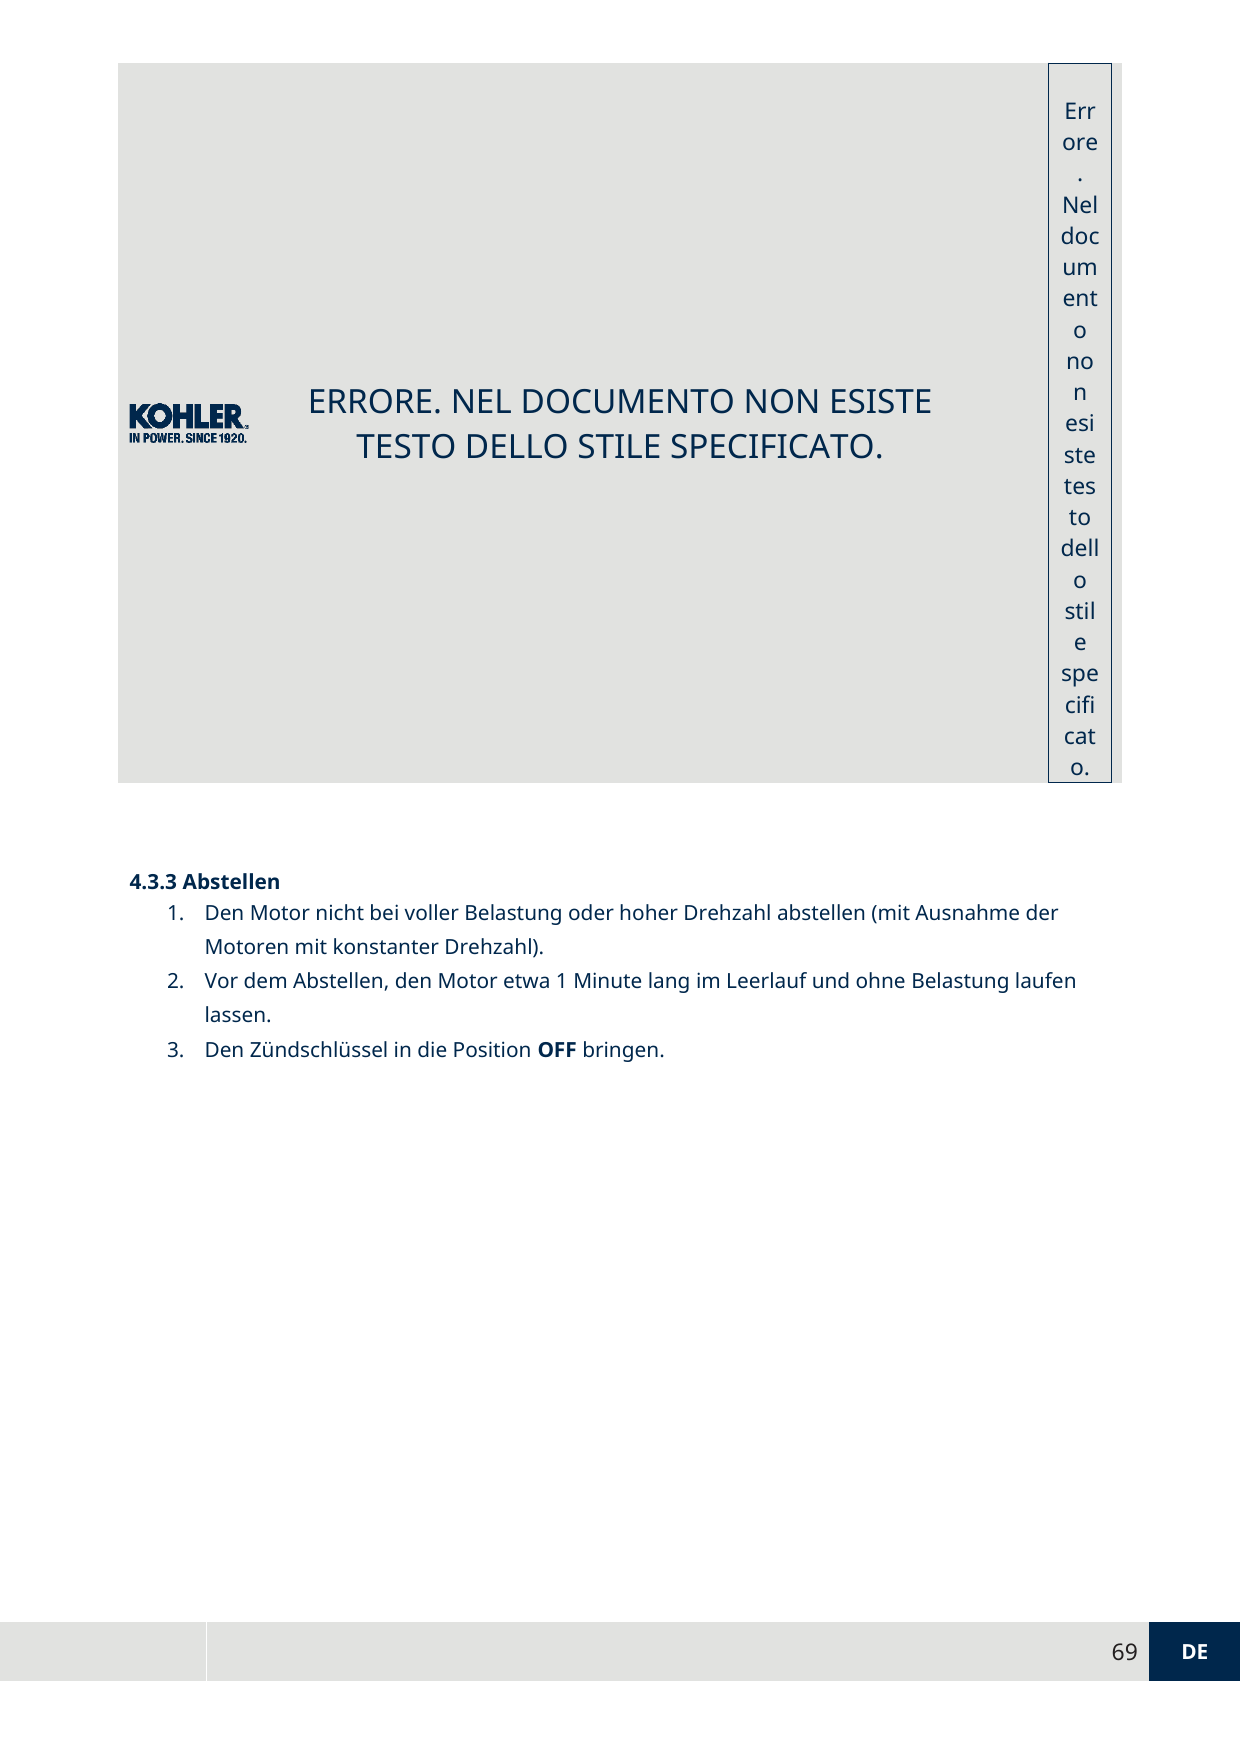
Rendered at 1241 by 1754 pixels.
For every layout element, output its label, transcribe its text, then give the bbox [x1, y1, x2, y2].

table_header 4.3.1 Anlassen Den Stand des Motoröls, des Kraftstoffs und der Kühlflüssigkeit kontrollieren und wenn nötig nachfüllen ( Abs. 4.5 unf 4.6 ). Den Zündschlüssel in die Steuertafel (falls geliefert) stecken. Den Schlüssel in die Position ON drehen. Den Schlüssel über die Position ON hinaus drehen und loslassen, sobald der Motor anspringt (der Schlüssel kehrt automatisch in die Position ON zurück). Wichtig Den Anlasser nicht länger als 15 Sekunden ununterbrochen betätigen: sollte der Motor nicht anspringen, eine Minute abwarten und dann den Startvorgang wiederholen, um eine Beschädigung des Anlassers zu vermeiden. Sollte der Motor auch bei dem zweiten Versuch nicht anspringen, anhand von Tab. 7.1 und Tab. 7.2 , versuchen, die Ursache herauszufinden. 4.3.2 Nach dem Anlassen Achtung Sicherstellen, dass bei angelassenem Motor keine Kontrolllampen auf der Steuertafel aufleuchten. Den Motor einige Minuten lang im Leerlauf laufen lassen, siehe unten stehende Tabelle (mit Ausnahme der Motoren mit konstanter Drehzahl). ANMERKUNG: Zum Vermeiden von Schäden am Motor, sollte dieser nicht länger und vorwiegend im Standgas laufen ( MAX 30min. ). 4.3.3 Abstellen Den Motor nicht bei voller Belastung oder hoher Drehzahl abstellen (mit Ausnahme der Motoren mit konstanter Drehzahl). Vor dem Abstellen, den Motor etwa 1 Minute lang im Leerlauf und ohne Belastung laufen lassen. Den Zündschlüssel in die Position OFF bringen. [118, 815, 1122, 1081]
picture [129, 403, 249, 443]
